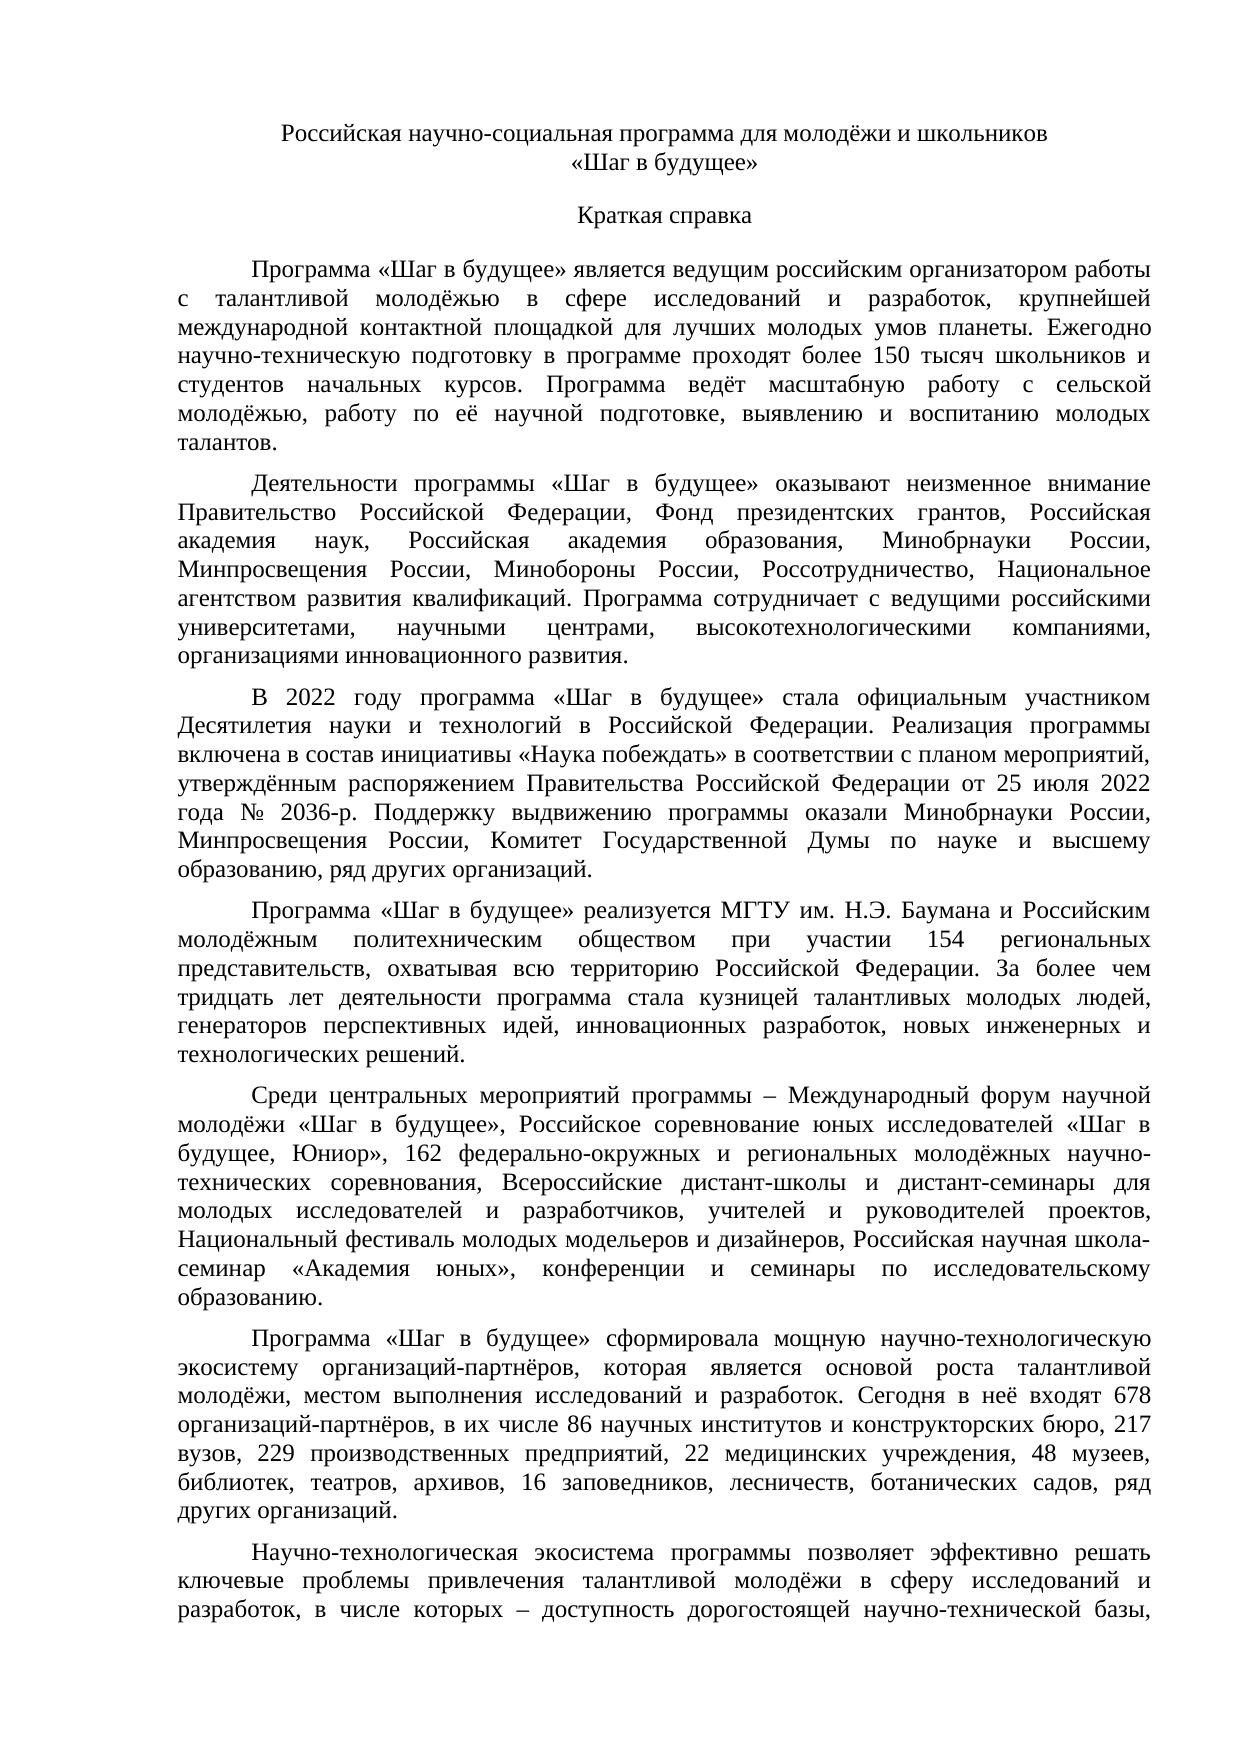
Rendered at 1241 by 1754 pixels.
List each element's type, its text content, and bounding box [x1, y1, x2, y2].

text Деятельности программы «Шаг в будущее» оказывают неизменное внимание Правительство Российской Федерации, Фонд президентских грантов, Российская академия наук, Российская академия образования, Минобрнауки России, Минпросвещения России, Минобороны России, Россотрудничество, Национальное агентством развития квалификаций. Программа сотрудничает с ведущими российскими университетами, научными центрами, высокотехнологическими компаниями, организациями инновационного развития. [177, 468, 1152, 669]
text Краткая справка [177, 201, 1152, 229]
text Программа «Шаг в будущее» реализуется МГТУ им. Н.Э. Баумана и Российским молодёжным политехническим обществом при участии 154 региональных представительств, охватывая всю территорию Российской Федерации. За более чем тридцать лет деятельности программа стала кузницей талантливых молодых людей, генераторов перспективных идей, инновационных разработок, новых инженерных и технологических решений. [177, 896, 1152, 1068]
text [177, 1537, 1152, 1623]
text Программа «Шаг в будущее» сформировала мощную научно-технологическую экосистему организаций-партнёров, которая является основой роста талантливой молодёжи, местом выполнения исследований и разработок. Сегодня в неё входят 678 организаций-партнёров, в их числе 86 научных институтов и конструкторских бюро, 217 вузов, 229 производственных предприятий, 22 медицинских учреждения, 48 музеев, библиотек, театров, архивов, 16 заповедников, лесничеств, ботанических садов, ряд других организаций. [177, 1323, 1152, 1524]
text Среди центральных мероприятий программы – Международный форум научной молодёжи «Шаг в будущее», Российское соревнование юных исследователей «Шаг в будущее, Юниор», 162 федерально-окружных и региональных молодёжных научно-технических соревнования, Всероссийские дистант-школы и дистант-семинары для молодых исследователей и разработчиков, учителей и руководителей проектов, Национальный фестиваль молодых модельеров и дизайнеров, Российская научная школа-семинар «Академия юных», конференции и семинары по исследовательскому образованию. [177, 1081, 1152, 1311]
text Программа «Шаг в будущее» является ведущим российским организатором работы с талантливой молодёжью в сфере исследований и разработок, крупнейшей международной контактной площадкой для лучших молодых умов планеты. Ежегодно научно-техническую подготовку в программе проходят более 150 тысяч школьников и студентов начальных курсов. Программа ведёт масштабную работу с сельской молодёжью, работу по её научной подготовке, выявлению и воспитанию молодых талантов. [177, 254, 1152, 456]
text «Шаг в будущее» [177, 147, 1152, 176]
text Российская научно-социальная программа для молодёжи и школьников [177, 118, 1152, 147]
text В 2022 году программа «Шаг в будущее» стала официальным участником Десятилетия науки и технологий в Российской Федерации. Реализация программы включена в состав инициативы «Наука побеждать» в соответствии с планом мероприятий, утверждённым распоряжением Правительства Российской Федерации от 25 июля 2022 года № 2036-р. Поддержку выдвижению программы оказали Минобрнауки России, Минпросвещения России, Комитет Государственной Думы по науке и высшему образованию, ряд других организаций. [177, 682, 1152, 883]
